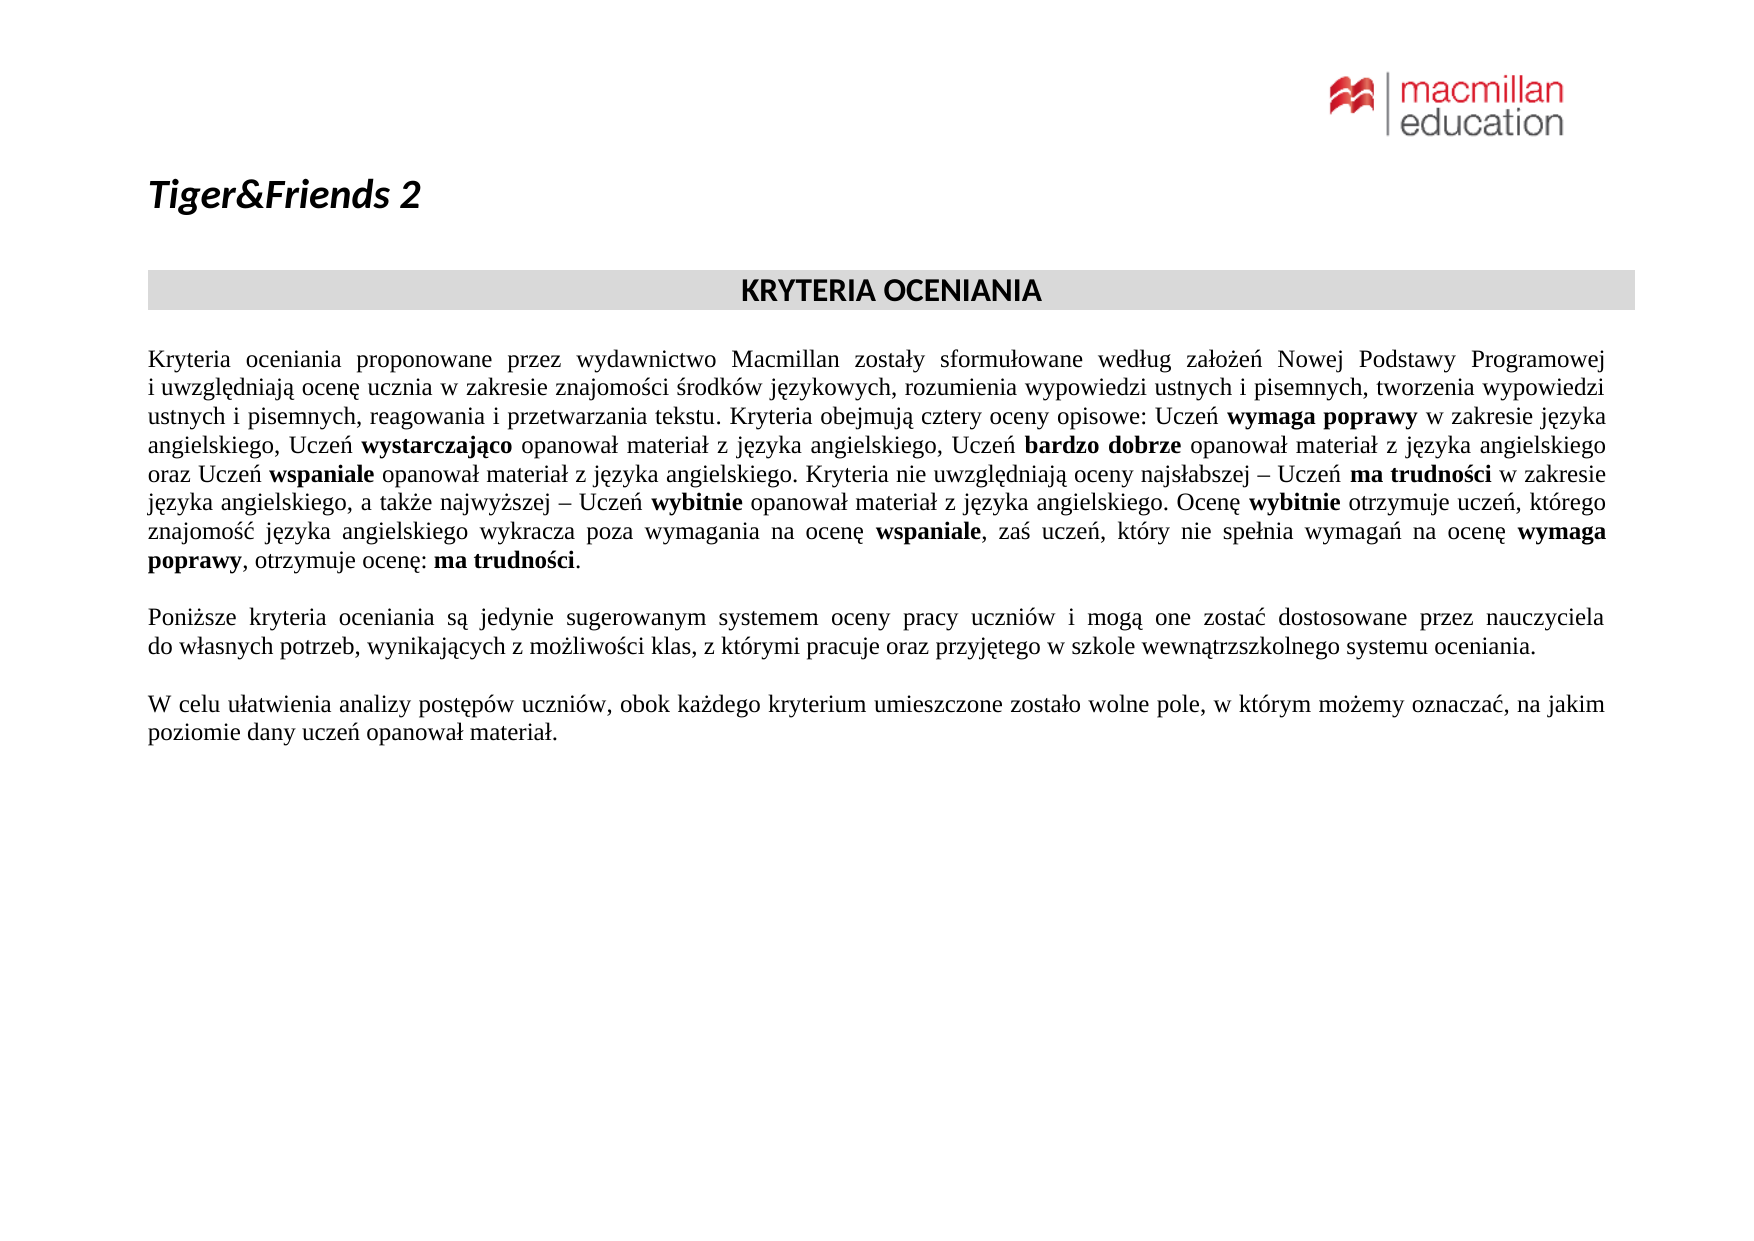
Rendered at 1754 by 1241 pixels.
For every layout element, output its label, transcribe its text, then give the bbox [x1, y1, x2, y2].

text Tiger&Friends 2 [148, 168, 1606, 219]
text Poniższe kryteria oceniania są jedynie sugerowanym systemem oceny pracy uczniów i mogą one zostać dostosowane przez nauczyciela do własnych potrzeb, wynikających z możliwości klas, z którymi pracuje oraz przyjętego w szkole wewnątrzszkolnego systemu oceniania. [148, 602, 1606, 660]
text W celu ułatwienia analizy postępów uczniów, obok każdego kryterium umieszczone zostało wolne pole, w którym możemy oznaczać, na jakim poziomie dany uczeń opanował materiał. [148, 689, 1606, 746]
table_header KRYTERIA OCENIANIA [148, 270, 1635, 310]
picture [1301, 44, 1607, 168]
text Kryteria oceniania proponowane przez wydawnictwo Macmillan zostały sformułowane według założeń Nowej Podstawy Programowej i uwzględniają ocenę ucznia w zakresie znajomości środków językowych, rozumienia wypowiedzi ustnych i pisemnych, tworzenia wypowiedzi ustnych i pisemnych, reagowania i przetwarzania tekstu. Kryteria obejmują cztery oceny opisowe: Uczeń wymaga poprawy w zakresie języka angielskiego, Uczeń wystarczająco opanował materiał z języka angielskiego, Uczeń bardzo dobrze opanował materiał z języka angielskiego oraz Uczeń wspaniale opanował materiał z języka angielskiego. Kryteria nie uwzględniają oceny najsłabszej – Uczeń ma trudności w zakresie języka angielskiego, a także najwyższej – Uczeń wybitnie opanował materiał z języka angielskiego. Ocenę wybitnie otrzymuje uczeń, którego znajomość języka angielskiego wykracza poza wymagania na ocenę wspaniale, zaś uczeń, który nie spełnia wymagań na ocenę wymaga poprawy, otrzymuje ocenę: ma trudności. [148, 344, 1606, 574]
